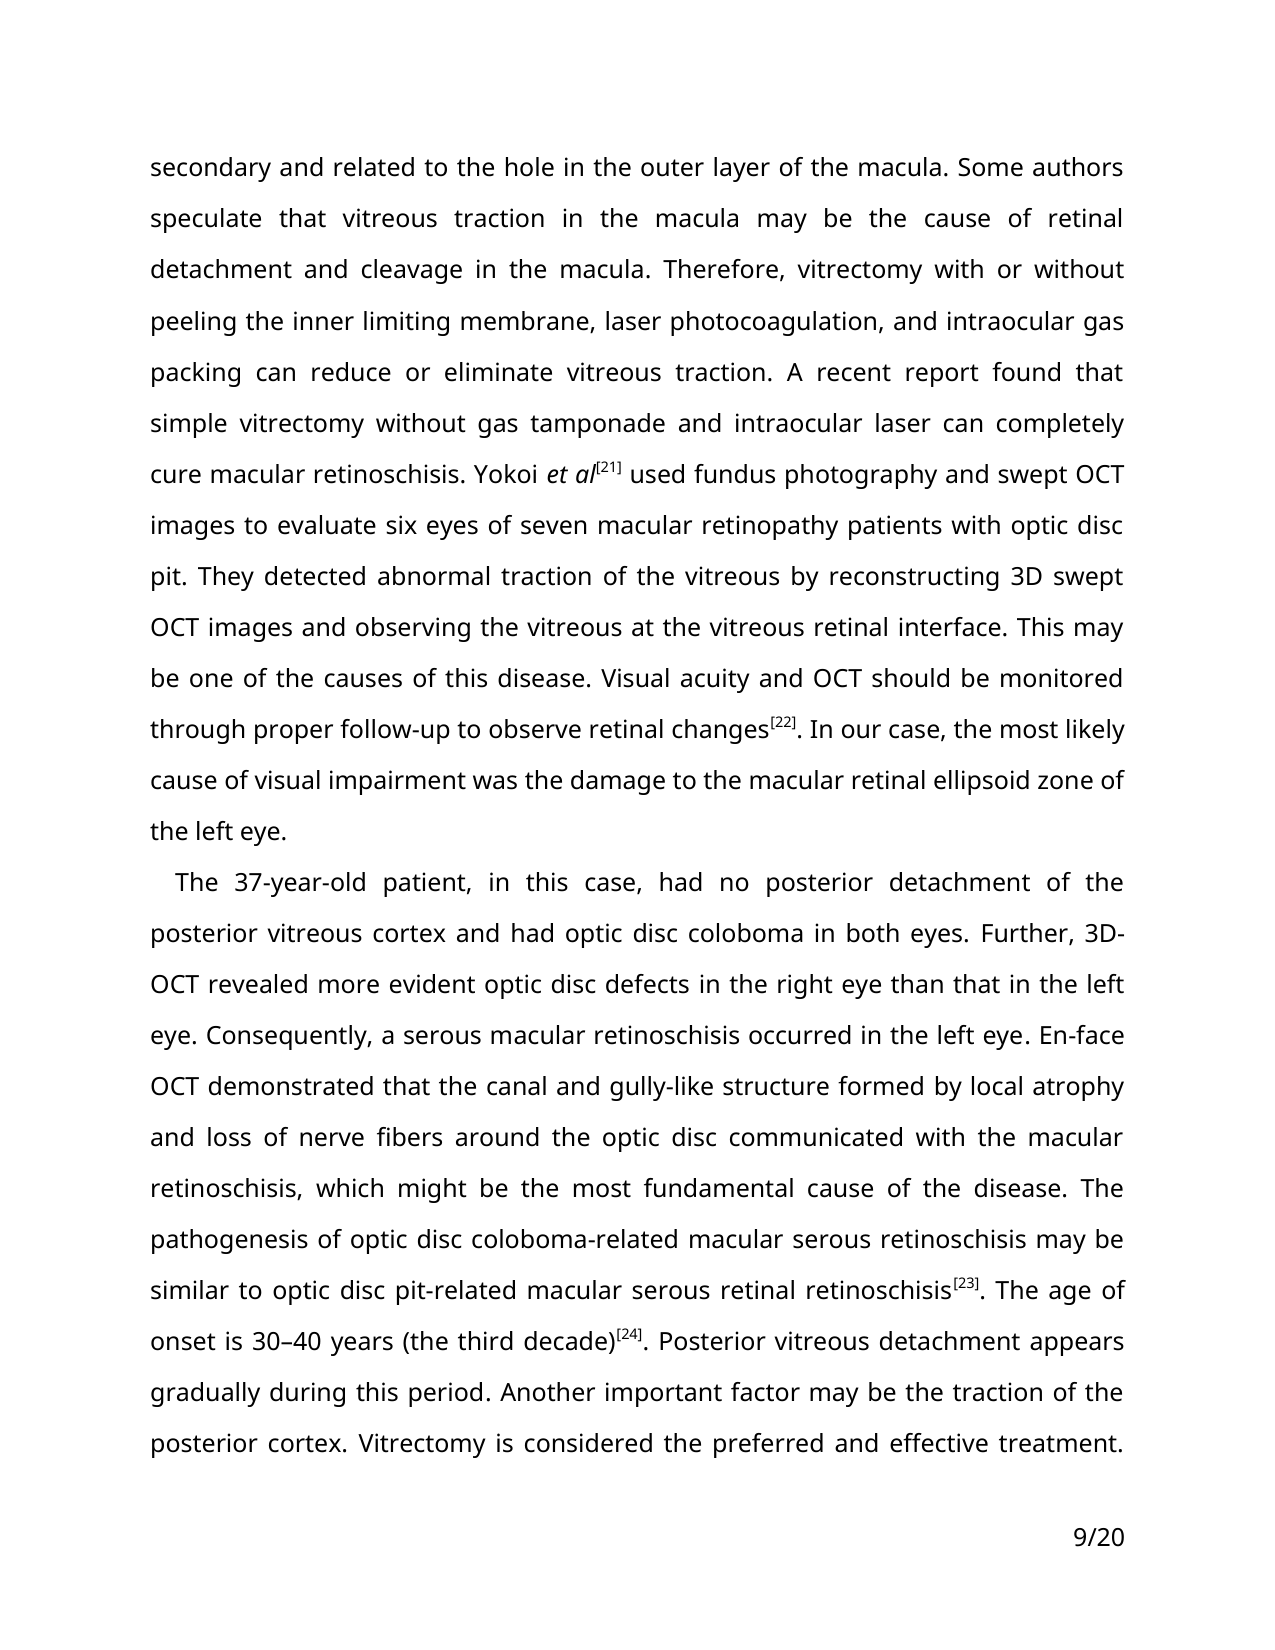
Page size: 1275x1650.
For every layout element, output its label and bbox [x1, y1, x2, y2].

text [150, 864, 1125, 1460]
text [150, 150, 1125, 848]
